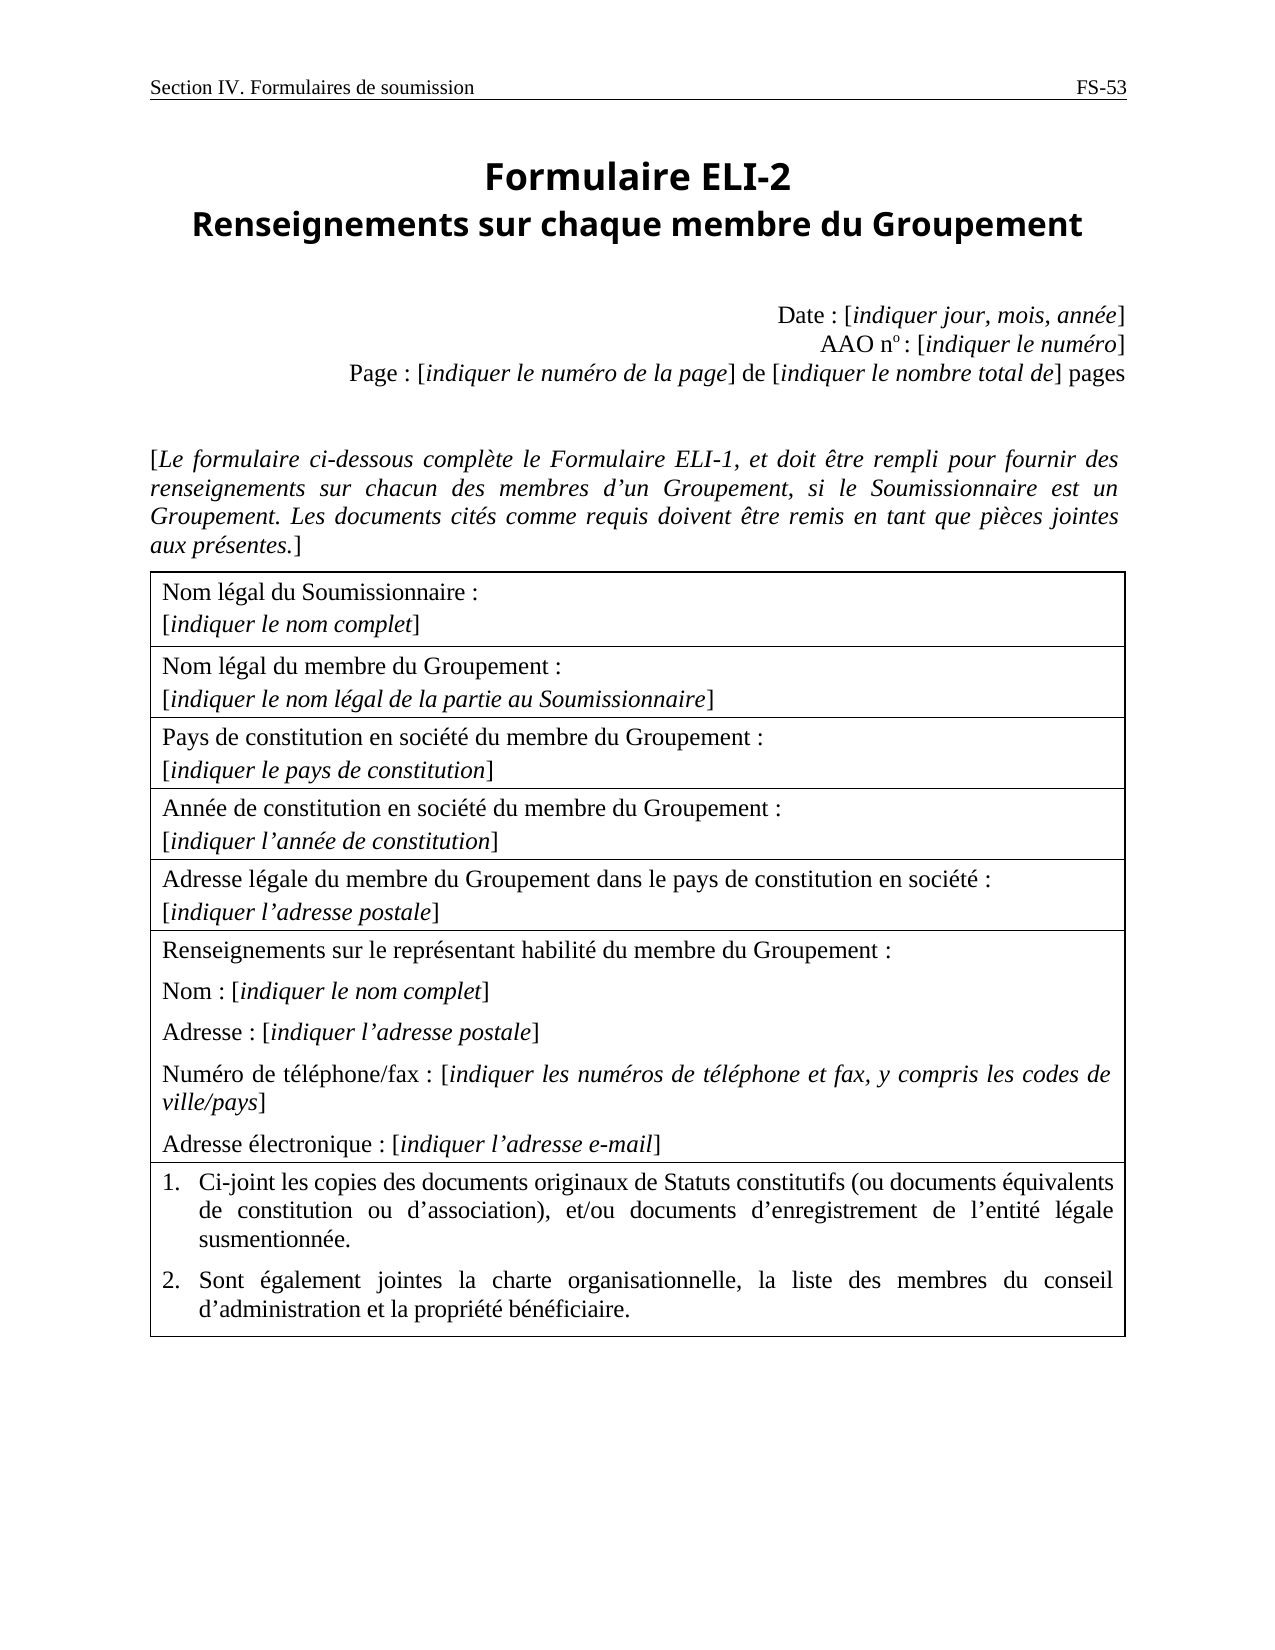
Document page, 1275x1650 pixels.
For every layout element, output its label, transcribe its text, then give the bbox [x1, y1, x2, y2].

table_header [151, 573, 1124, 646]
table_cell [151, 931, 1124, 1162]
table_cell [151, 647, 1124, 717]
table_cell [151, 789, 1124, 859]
subtitle Formulaire ELI-2 Renseignements sur chaque membre du Groupement [150, 150, 1125, 246]
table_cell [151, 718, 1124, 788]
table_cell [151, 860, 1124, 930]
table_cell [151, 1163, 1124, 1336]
text AAO no : [indiquer le numéro] [150, 329, 1125, 358]
text Date : [indiquer jour, mois, année] [150, 300, 1125, 329]
list [Le formulaire ci-dessous complète le Formulaire ELI-1, et doit être rempli pour fournir des renseignements sur chacun des membres d’un Groupement, si le Soumissionnaire est un Groupement. Les documents cités comme requis doivent être remis en tant que pièces jointes aux présentes.] [150, 444, 1121, 559]
text Page : [indiquer le numéro de la page] de [indiquer le nombre total de] pages [150, 358, 1125, 386]
